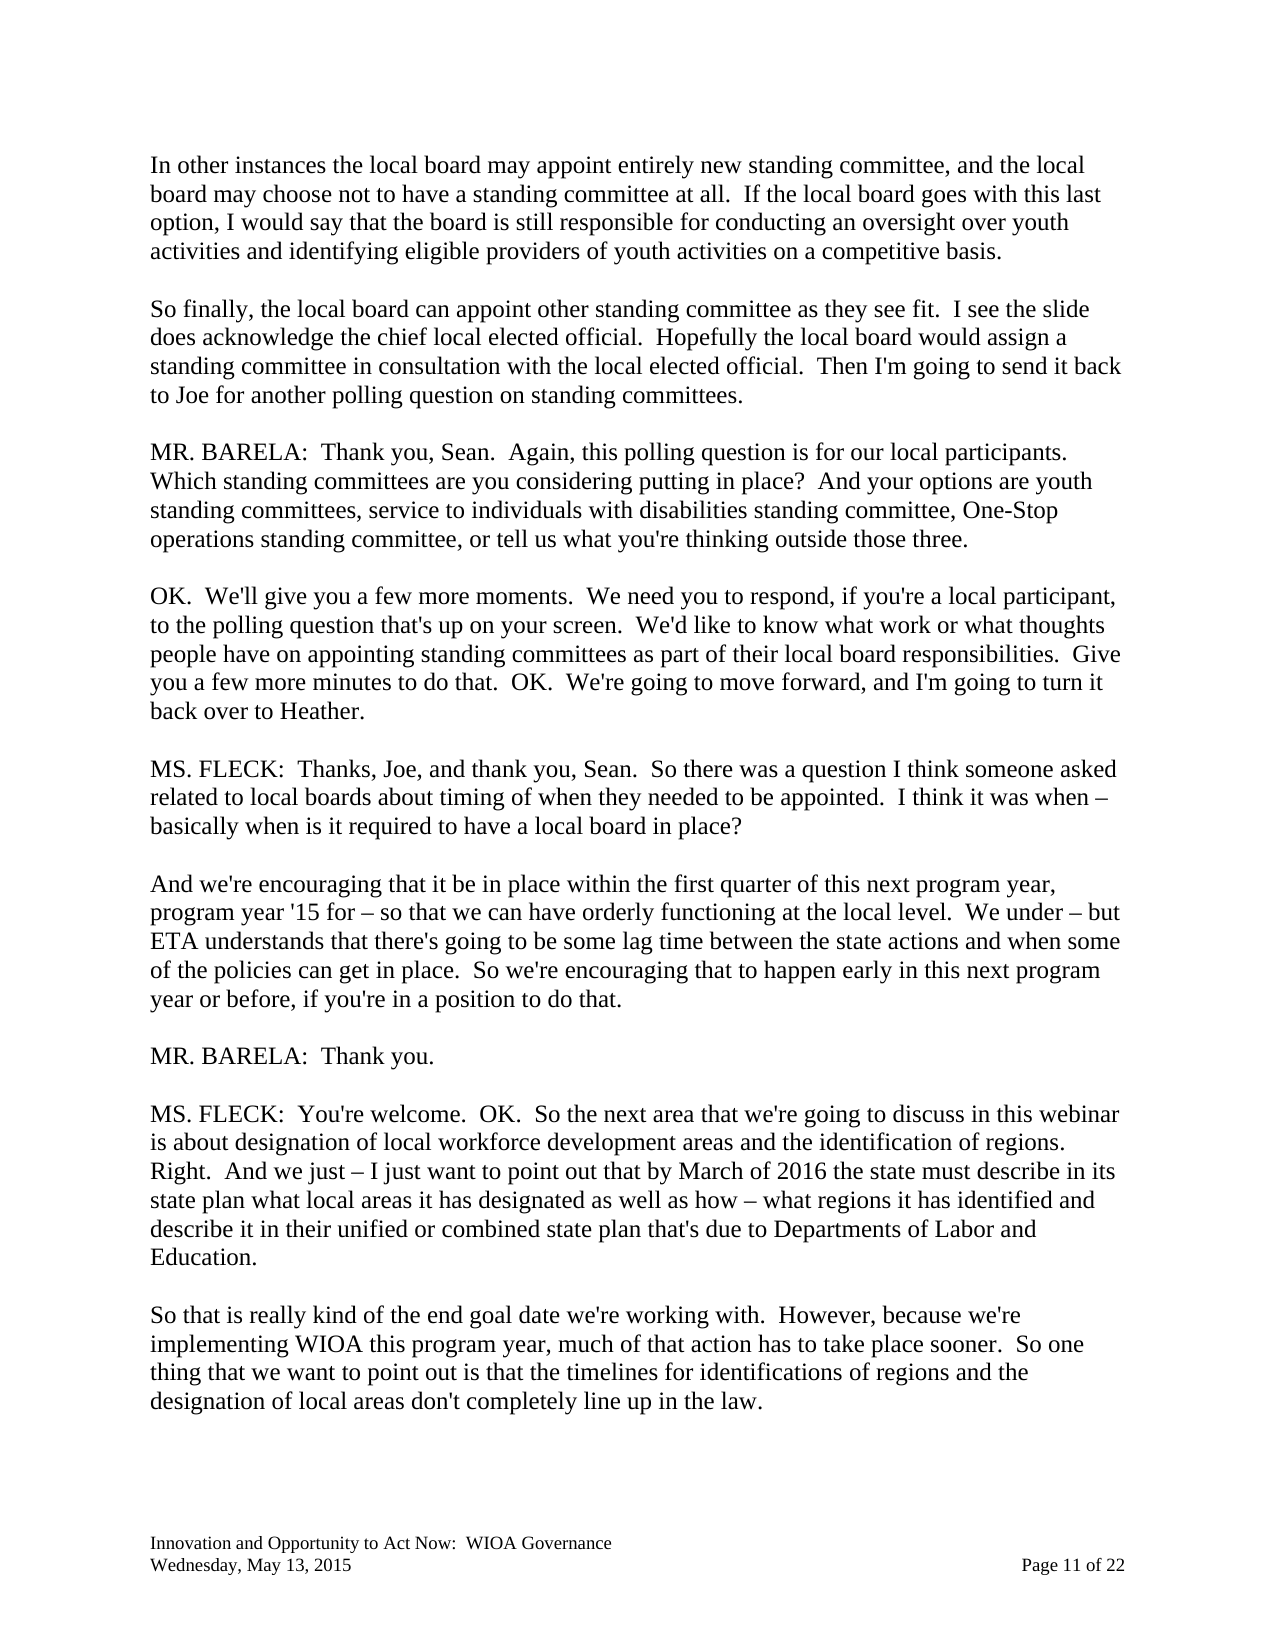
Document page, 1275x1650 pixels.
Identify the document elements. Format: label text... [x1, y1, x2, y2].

text MR. BARELA: Thank you, Sean. Again, this polling question is for our local participants. Which standing committees are you considering putting in place? And your options are youth standing committees, service to individuals with disabilities standing committee, One-Stop operations standing committee, or tell us what you're thinking outside those three. [150, 437, 1125, 552]
text In other instances the local board may appoint entirely new standing committee, and the local board may choose not to have a standing committee at all. If the local board goes with this last option, I would say that the board is still responsible for conducting an oversight over youth activities and identifying eligible providers of youth activities on a competitive basis. [150, 150, 1125, 265]
text OK. We'll give you a few more moments. We need you to respond, if you're a local participant, to the polling question that's up on your screen. We'd like to know what work or what thoughts people have on appointing standing committees as part of their local board responsibilities. Give you a few more minutes to do that. OK. We're going to move forward, and I'm going to turn it back over to Heather. [150, 581, 1125, 725]
text MS. FLECK: Thanks, Joe, and thank you, Sean. So there was a question I think someone asked related to local boards about timing of when they needed to be appointed. I think it was when – basically when is it required to have a local board in place? [150, 754, 1125, 840]
text So finally, the local board can appoint other standing committee as they see fit. I see the slide does acknowledge the chief local elected official. Hopefully the local board would assign a standing committee in consultation with the local elected official. Then I'm going to send it back to Joe for another polling question on standing committees. [150, 294, 1125, 409]
text MR. BARELA: Thank you. [150, 1041, 1125, 1070]
text And we're encouraging that it be in place within the first quarter of this next program year, program year '15 for – so that we can have orderly functioning at the local level. We under – but ETA understands that there's going to be some lag time between the state actions and when some of the policies can get in place. So we're encouraging that to happen early in this next program year or before, if you're in a position to do that. [150, 869, 1125, 1012]
text So that is really kind of the end goal date we're working with. However, because we're implementing WIOA this program year, much of that action has to take place sooner. So one thing that we want to point out is that the timelines for identifications of regions and the designation of local areas don't completely line up in the law. [150, 1300, 1125, 1415]
text MS. FLECK: You're welcome. OK. So the next area that we're going to discuss in this webinar is about designation of local workforce development areas and the identification of regions. Right. And we just – I just want to point out that by March of 2016 the state must describe in its state plan what local areas it has designated as well as how – what regions it has identified and describe it in their unified or combined state plan that's due to Departments of Labor and Education. [150, 1099, 1125, 1271]
